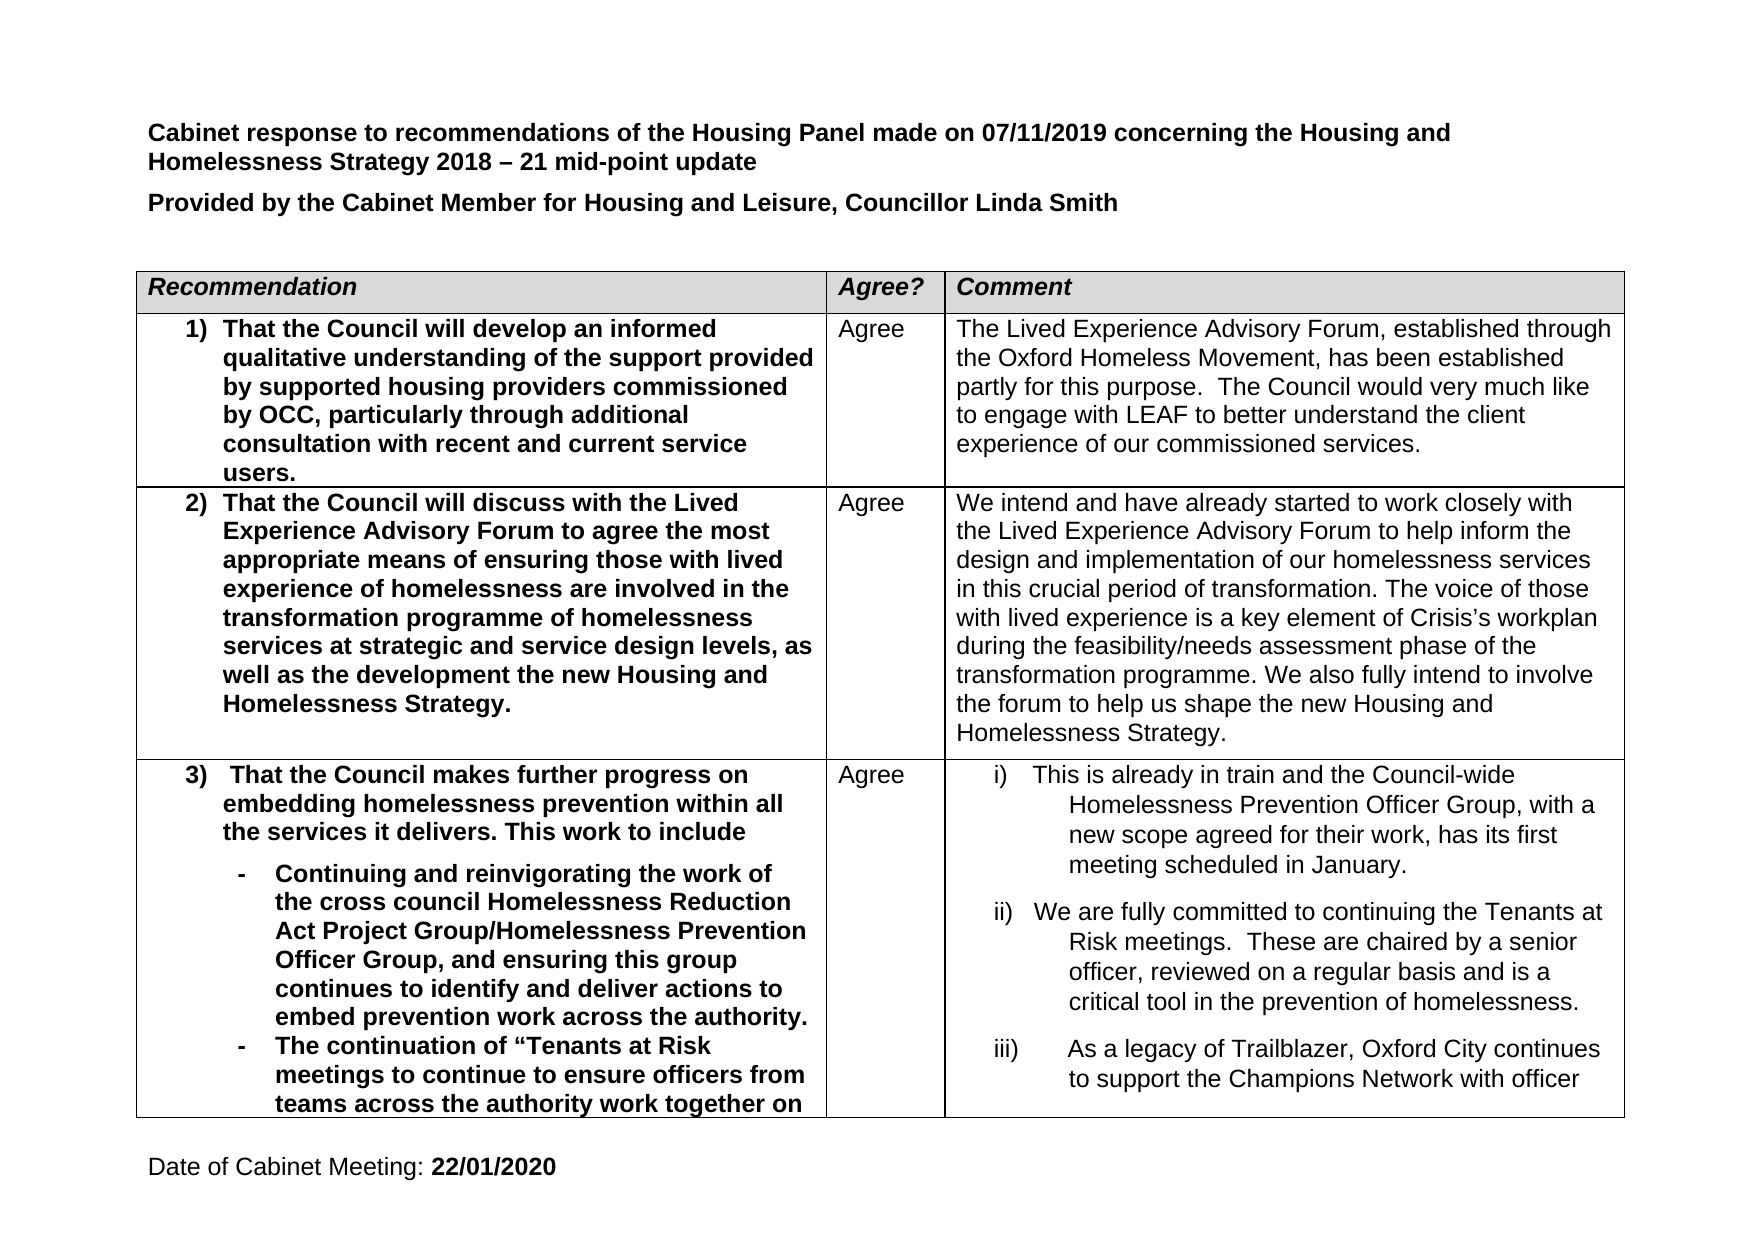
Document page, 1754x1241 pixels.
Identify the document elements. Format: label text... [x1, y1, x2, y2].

table_cell We intend and have already started to work closely with the Lived Experience Advisory Forum to help inform the design and implementation of our homelessness services in this crucial period of transformation. The voice of those with lived experience is a key element of Crisis’s workplan during the feasibility/needs assessment phase of the transformation programme. We also fully intend to involve the forum to help us shape the new Housing and Homelessness Strategy. [946, 488, 1624, 759]
table_cell That the Council will discuss with the Lived Experience Advisory Forum to agree the most appropriate means of ensuring those with lived experience of homelessness are involved in the transformation programme of homelessness services at strategic and service design levels, as well as the development the new Housing and Homelessness Strategy. [137, 488, 826, 759]
table_cell That the Council will develop an informed qualitative understanding of the support provided by supported housing providers commissioned by OCC, particularly through additional consultation with recent and current service users. [137, 314, 826, 486]
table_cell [946, 760, 1624, 1117]
table_cell Agree [827, 488, 944, 759]
table_cell The Lived Experience Advisory Forum, established through the Oxford Homeless Movement, has been established partly for this purpose. The Council would very much like to engage with LEAF to better understand the client experience of our commissioned services. [946, 314, 1624, 486]
table_cell Agree [827, 760, 944, 1117]
table_header Agree? [827, 272, 944, 313]
text Cabinet response to recommendations of the Housing Panel made on 07/11/2019 concerning the Housing and Homelessness Strategy 2018 – 21 mid-point update [148, 118, 1606, 176]
table_header Recommendation [137, 272, 826, 313]
table_cell Agree [827, 314, 944, 486]
text Provided by the Cabinet Member for Housing and Leisure, Councillor Linda Smith [148, 188, 1606, 217]
table_header Comment [946, 272, 1624, 313]
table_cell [137, 760, 826, 1117]
